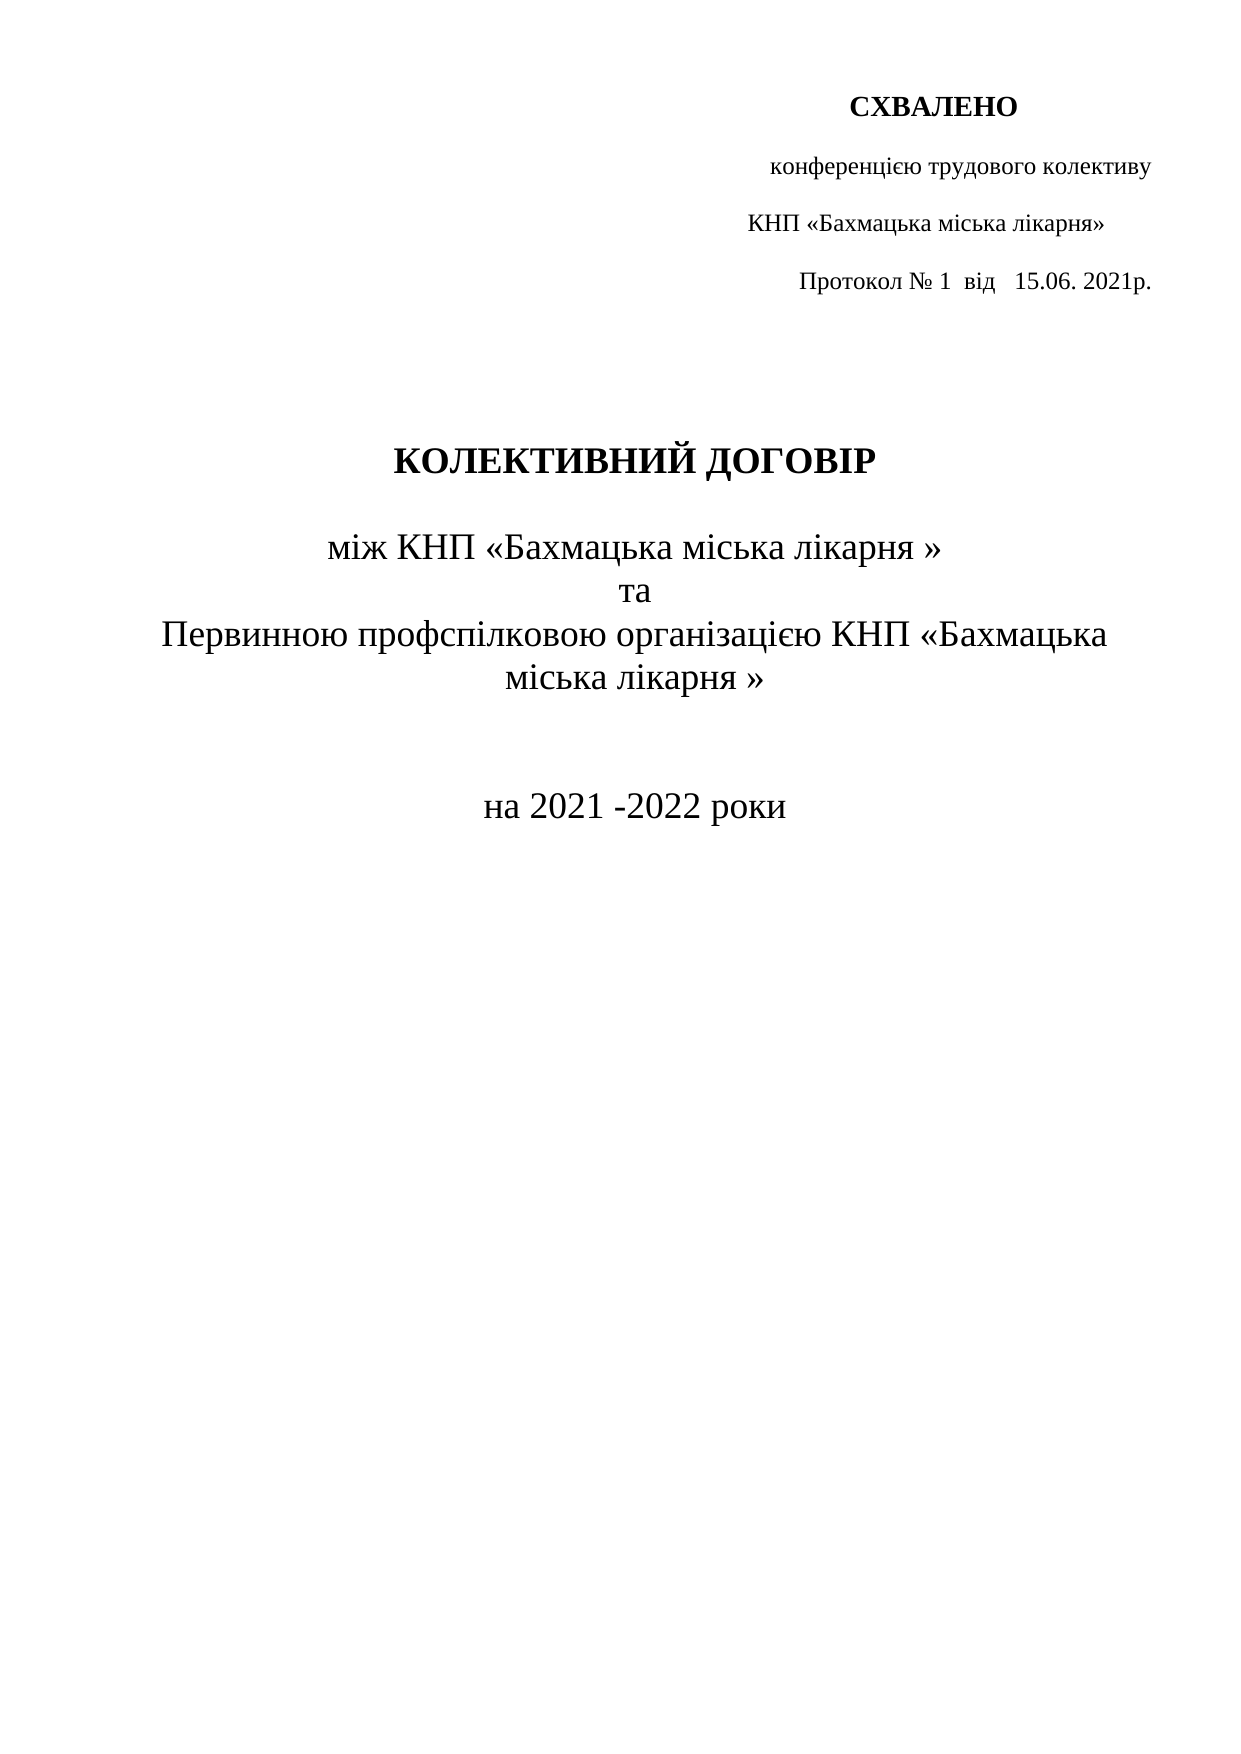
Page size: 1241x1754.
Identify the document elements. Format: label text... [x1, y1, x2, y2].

text Первинною профспілковою організацією КНП «Бахмацька міська лікарня » [118, 611, 1152, 697]
text на 2021 -2022 роки [118, 783, 1152, 827]
text між КНП «Бахмацька міська лікарня » [118, 525, 1152, 568]
text Протокол № 1 від 15.06. 2021р. [151, 266, 1152, 295]
text КОЛЕКТИВНИЙ ДОГОВІР [118, 438, 1152, 482]
text та [118, 568, 1152, 611]
subtitle СХВАЛЕНО [118, 89, 1152, 122]
text КНП «Бахмацька міська лікарня» [151, 208, 1152, 237]
text конференцією трудового колективу [151, 151, 1152, 180]
